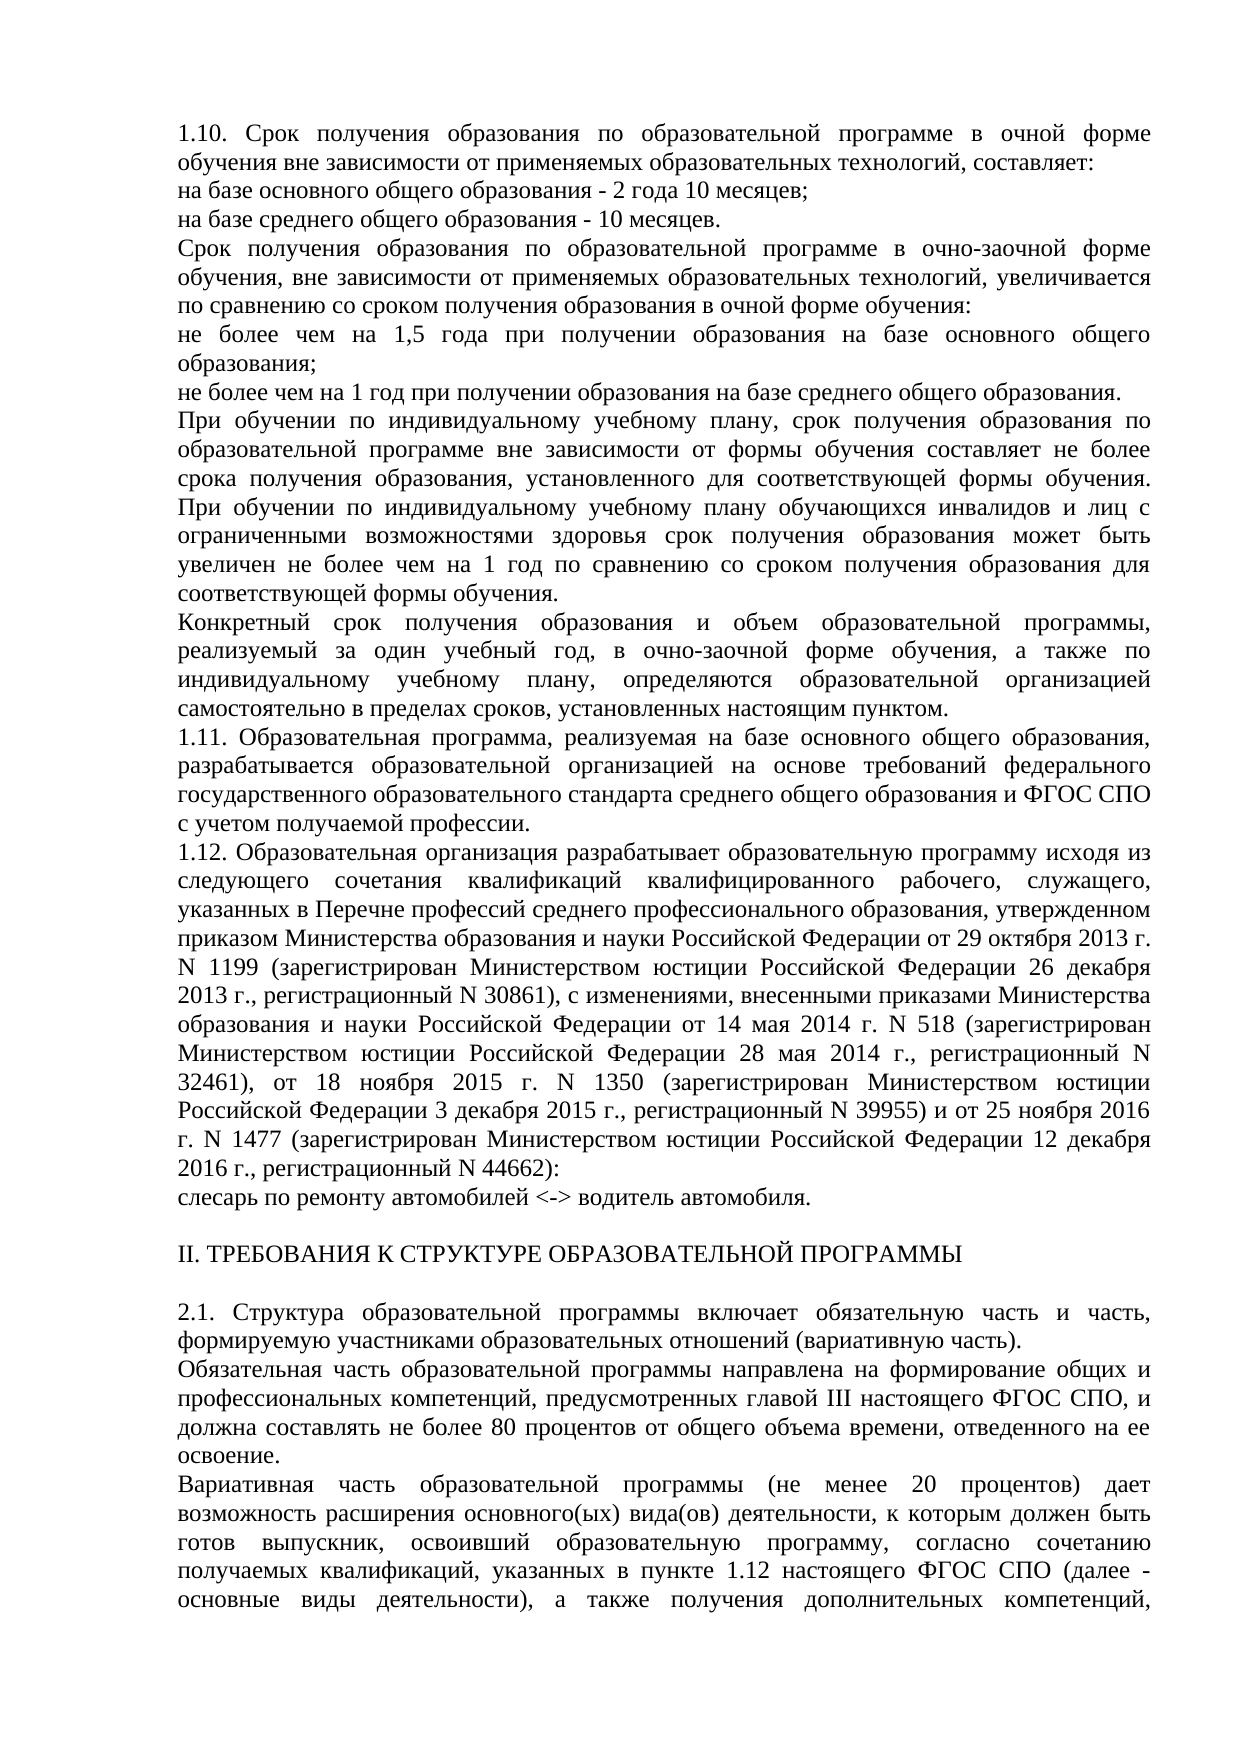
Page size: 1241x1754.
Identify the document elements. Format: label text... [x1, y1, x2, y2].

text Обязательная часть образовательной программы направлена на формирование общих и профессиональных компетенций, предусмотренных главой III настоящего ФГОС СПО, и должна составлять не более 80 процентов от общего объема времени, отведенного на ее освоение. [177, 1354, 1152, 1469]
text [177, 1469, 1152, 1613]
text 1.12. Образовательная организация разрабатывает образовательную программу исходя из следующего сочетания квалификаций квалифицированного рабочего, служащего, указанных в Перечне профессий среднего профессионального образования, утвержденном приказом Министерства образования и науки Российской Федерации от 29 октября 2013 г. N 1199 (зарегистрирован Министерством юстиции Российской Федерации 26 декабря 2013 г., регистрационный N 30861), с изменениями, внесенными приказами Министерства образования и науки Российской Федерации от 14 мая 2014 г. N 518 (зарегистрирован Министерством юстиции Российской Федерации 28 мая 2014 г., регистрационный N 32461), от 18 ноября 2015 г. N 1350 (зарегистрирован Министерством юстиции Российской Федерации 3 декабря 2015 г., регистрационный N 39955) и от 25 ноября 2016 г. N 1477 (зарегистрирован Министерством юстиции Российской Федерации 12 декабря 2016 г., регистрационный N 44662): [177, 837, 1152, 1182]
text слесарь по ремонту автомобилей <-> водитель автомобиля. [177, 1182, 1152, 1211]
text При обучении по индивидуальному учебному плану, срок получения образования по образовательной программе вне зависимости от формы обучения составляет не более срока получения образования, установленного для соответствующей формы обучения. При обучении по индивидуальному учебному плану обучающихся инвалидов и лиц с ограниченными возможностями здоровья срок получения образования может быть увеличен не более чем на 1 год по сравнению со сроком получения образования для соответствующей формы обучения. [177, 406, 1152, 607]
text на базе среднего общего образования - 10 месяцев. [177, 204, 1152, 233]
text не более чем на 1,5 года при получении образования на базе основного общего образования; [177, 319, 1152, 377]
text Срок получения образования по образовательной программе в очно-заочной форме обучения, вне зависимости от применяемых образовательных технологий, увеличивается по сравнению со сроком получения образования в очной форме обучения: [177, 233, 1152, 319]
text 1.10. Срок получения образования по образовательной программе в очной форме обучения вне зависимости от применяемых образовательных технологий, составляет: [177, 118, 1152, 176]
text не более чем на 1 год при получении образования на базе среднего общего образования. [177, 377, 1152, 406]
text Конкретный срок получения образования и объем образовательной программы, реализуемый за один учебный год, в очно-заочной форме обучения, а также по индивидуальному учебному плану, определяются образовательной организацией самостоятельно в пределах сроков, установленных настоящим пунктом. [177, 607, 1152, 722]
text II. ТРЕБОВАНИЯ К СТРУКТУРЕ ОБРАЗОВАТЕЛЬНОЙ ПРОГРАММЫ [177, 1239, 1152, 1268]
text на базе основного общего образования - 2 года 10 месяцев; [177, 176, 1152, 204]
text 1.11. Образовательная программа, реализуемая на базе основного общего образования, разрабатывается образовательной организацией на основе требований федерального государственного образовательного стандарта среднего общего образования и ФГОС СПО с учетом получаемой профессии. [177, 722, 1152, 837]
text 2.1. Структура образовательной программы включает обязательную часть и часть, формируемую участниками образовательных отношений (вариативную часть). [177, 1297, 1152, 1354]
